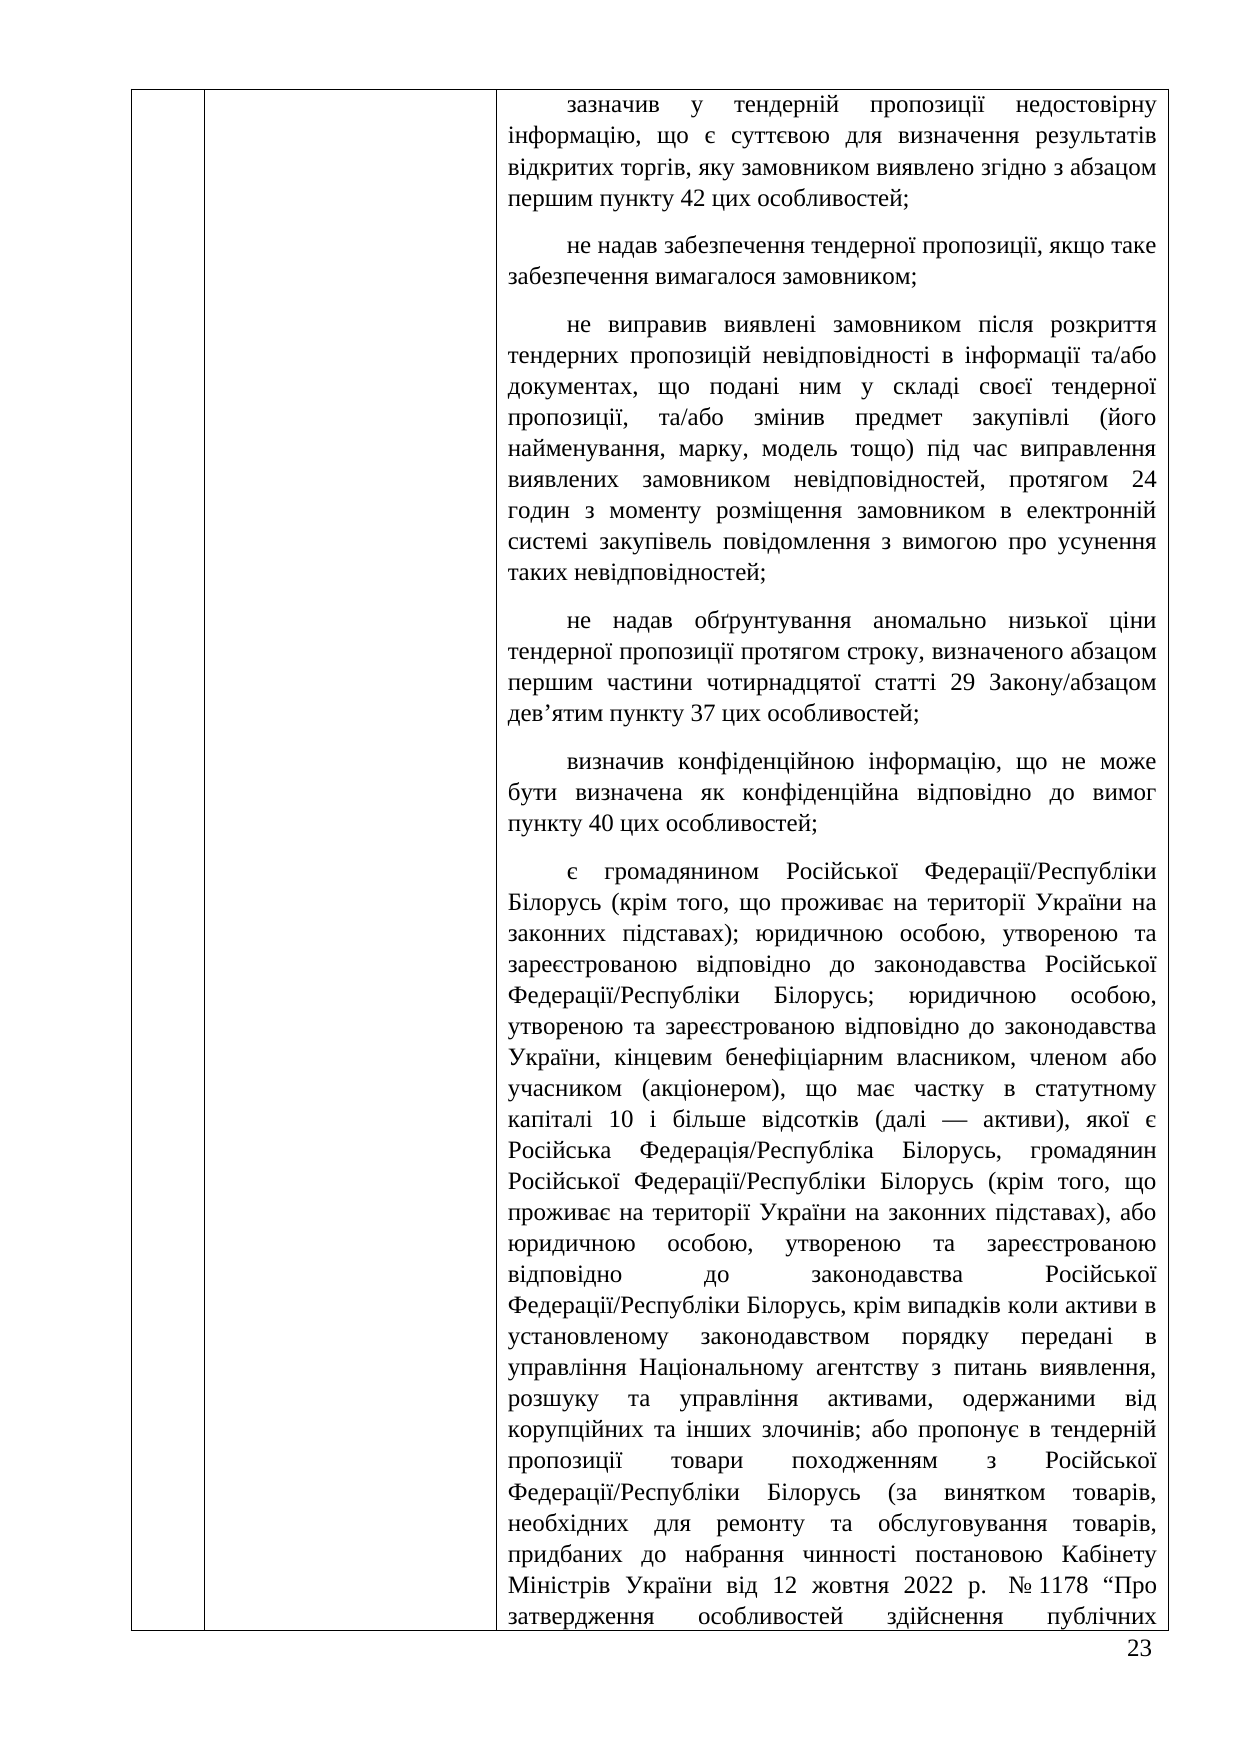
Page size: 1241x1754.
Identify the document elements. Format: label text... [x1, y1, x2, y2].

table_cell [205, 90, 496, 1629]
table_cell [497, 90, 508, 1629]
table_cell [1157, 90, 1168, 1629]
table_cell 3 [132, 90, 204, 1629]
